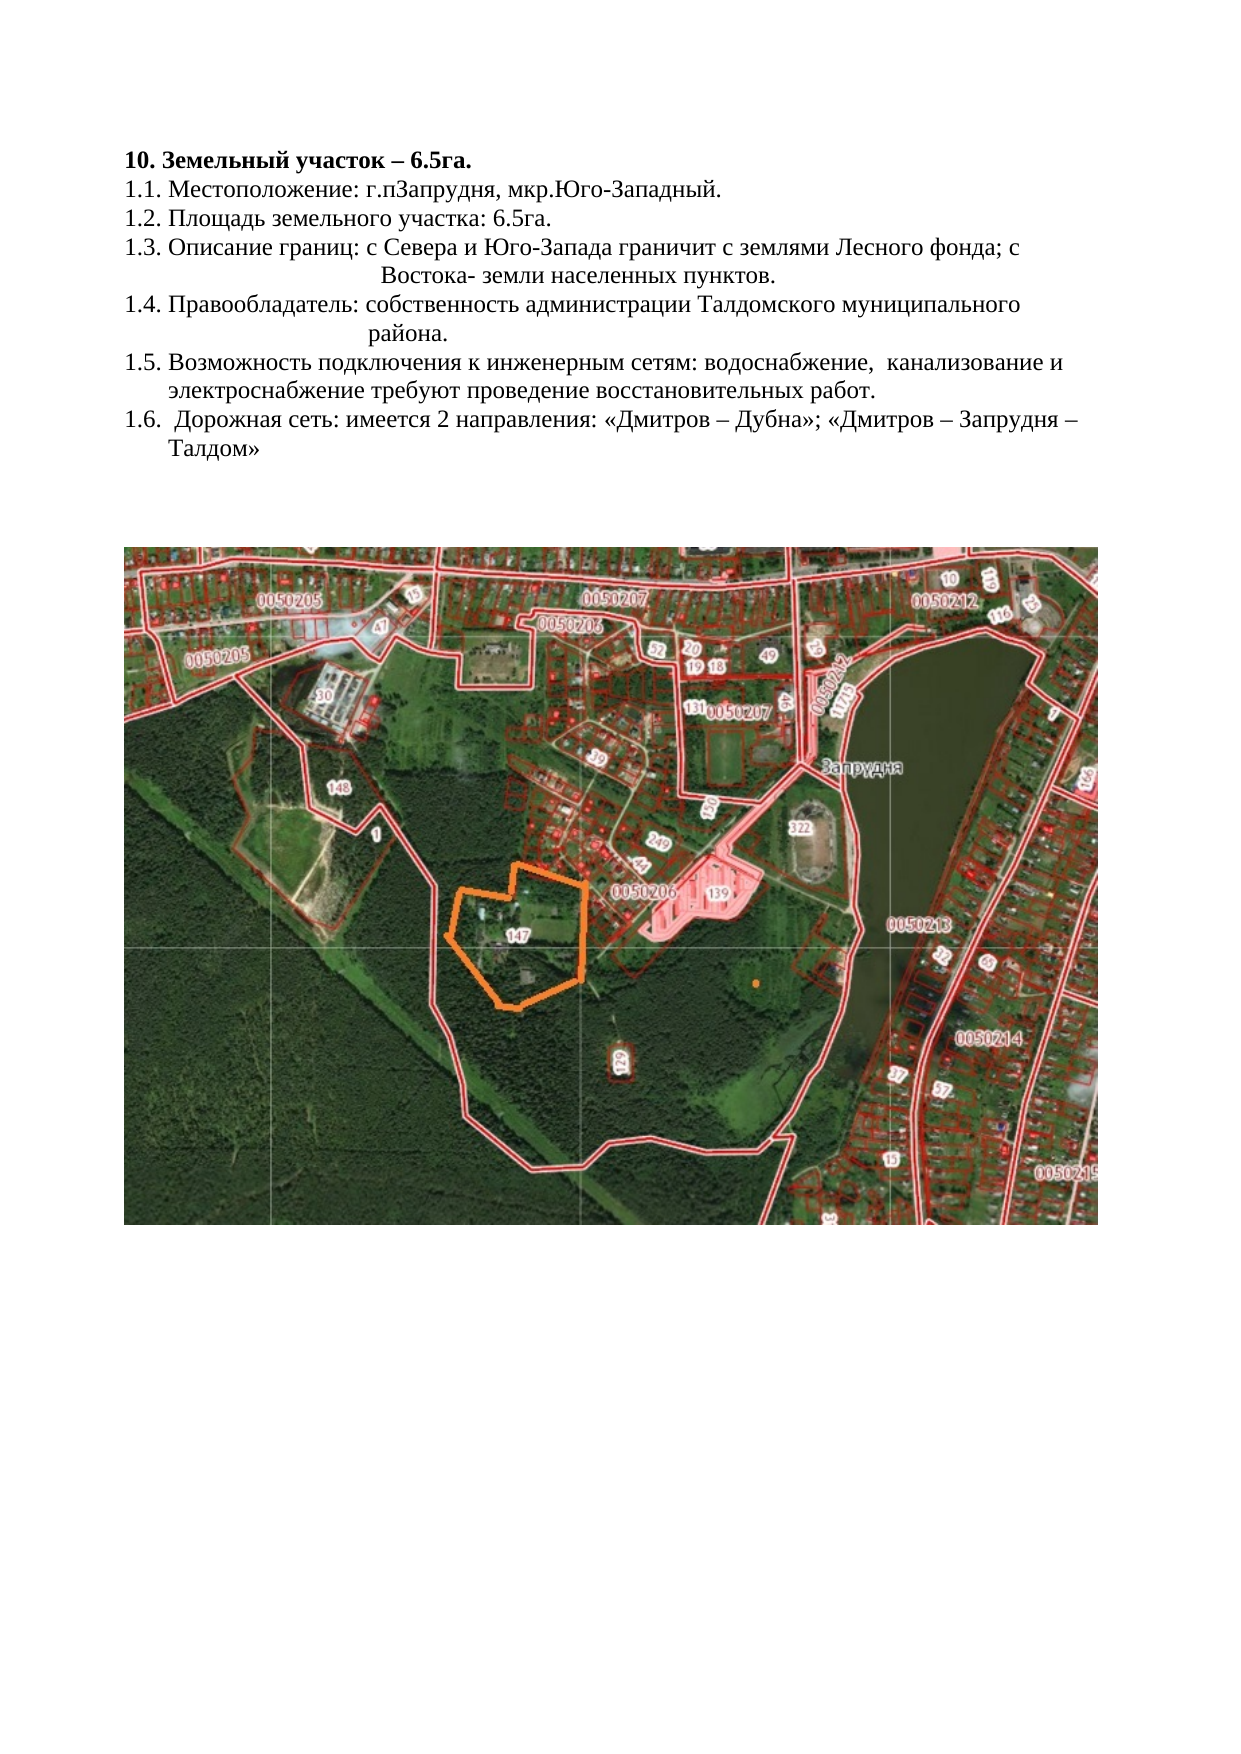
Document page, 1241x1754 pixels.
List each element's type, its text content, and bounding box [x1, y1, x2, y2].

list Дорожная сеть: имеется 2 направления: «Дмитров – Дубна»; «Дмитров – Запрудня – Талдом» [124, 404, 1175, 462]
list Правообладатель: собственность администрации Талдомского муниципального [124, 289, 1175, 318]
text 10. Земельный участок – 6.5га. [124, 145, 1175, 174]
text Востока- земли населенных пунктов. [124, 260, 1175, 289]
list Описание границ: с Севера и Юго-Запада граничит с землями Лесного фонда; с [124, 232, 1175, 260]
list Местоположение: г.пЗапрудня, мкр.Юго-Западный. [124, 174, 1175, 203]
picture [124, 547, 1098, 1225]
text района. [124, 318, 1175, 347]
list Возможность подключения к инженерным сетям: водоснабжение, канализование и электроснабжение требуют проведение восстановительных работ. [124, 347, 1175, 404]
list Площадь земельного участка: 6.5га. [124, 203, 1175, 232]
